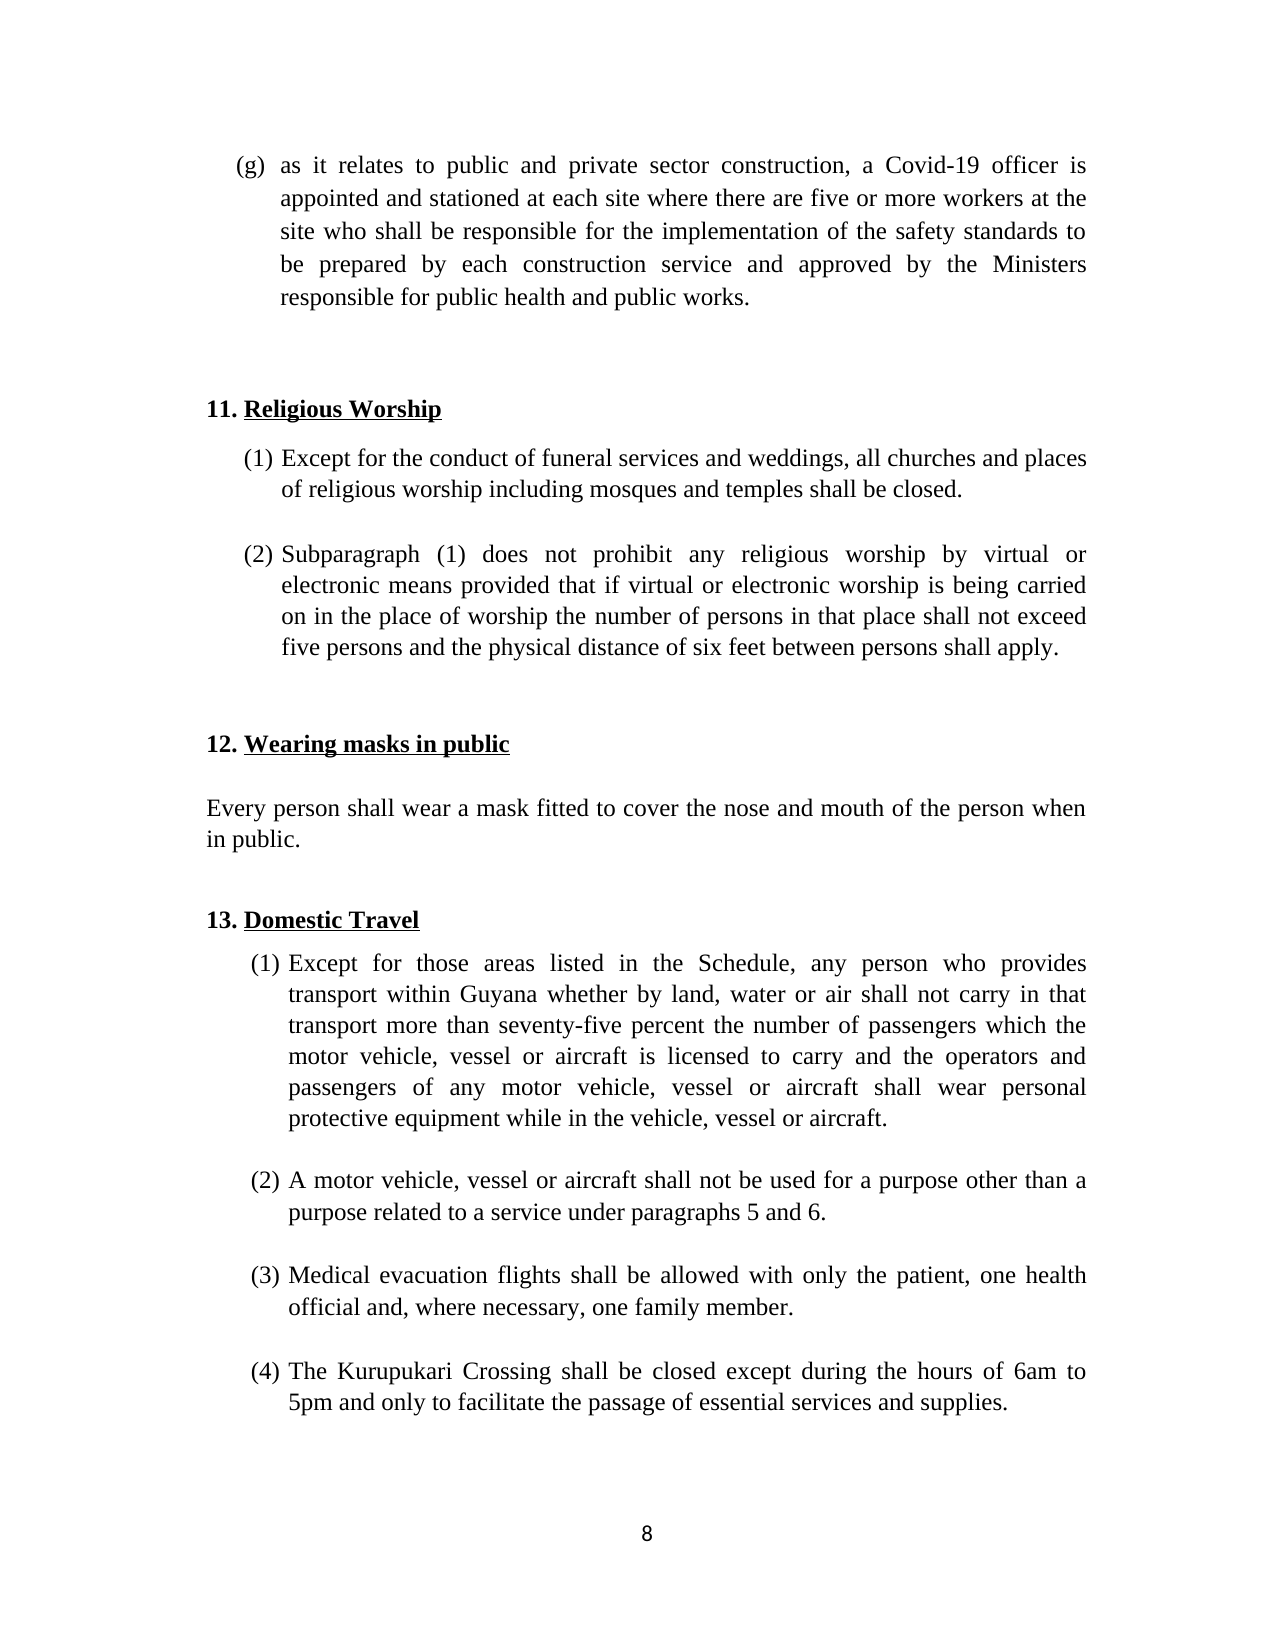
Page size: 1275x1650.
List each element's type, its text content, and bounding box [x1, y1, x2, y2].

text Every person shall wear a mask fitted to cover the nose and mouth of the person when in public. [206, 793, 1087, 853]
text 13. Domestic Travel [206, 905, 1087, 933]
list Subparagraph (1) does not prohibit any religious worship by virtual or electronic means provided that if virtual or electronic worship is being carried on in the place of worship the number of persons in that place shall not exceed five persons and the physical distance of six feet between persons shall apply. [244, 539, 1087, 661]
list as it relates to public and private sector construction, a Covid-19 officer is appointed and stationed at each site where there are five or more workers at the site who shall be responsible for the implementation of the safety standards to be prepared by each construction service and approved by the Ministers responsible for public health and public works. [236, 150, 1087, 311]
list Medical evacuation flights shall be allowed with only the patient, one health official and, where necessary, one family member. [251, 1261, 1087, 1320]
list A motor vehicle, vessel or aircraft shall not be used for a purpose other than a purpose related to a service under paragraphs 5 and 6. [251, 1166, 1087, 1225]
list Except for the conduct of funeral services and weddings, all churches and places of religious worship including mosques and temples shall be closed. [244, 443, 1087, 503]
list The Kurupukari Crossing shall be closed except during the hours of 6am to 5pm and only to facilitate the passage of essential services and supplies. [251, 1356, 1087, 1416]
text 11. Religious Worship [206, 394, 1087, 423]
text 12. Wearing masks in public [206, 729, 1087, 758]
list Except for those areas listed in the Schedule, any person who provides transport within Guyana whether by land, water or air shall not carry in that transport more than seventy-five percent the number of passengers which the motor vehicle, vessel or aircraft is licensed to carry and the operators and passengers of any motor vehicle, vessel or aircraft shall wear personal protective equipment while in the vehicle, vessel or aircraft. [251, 948, 1087, 1132]
